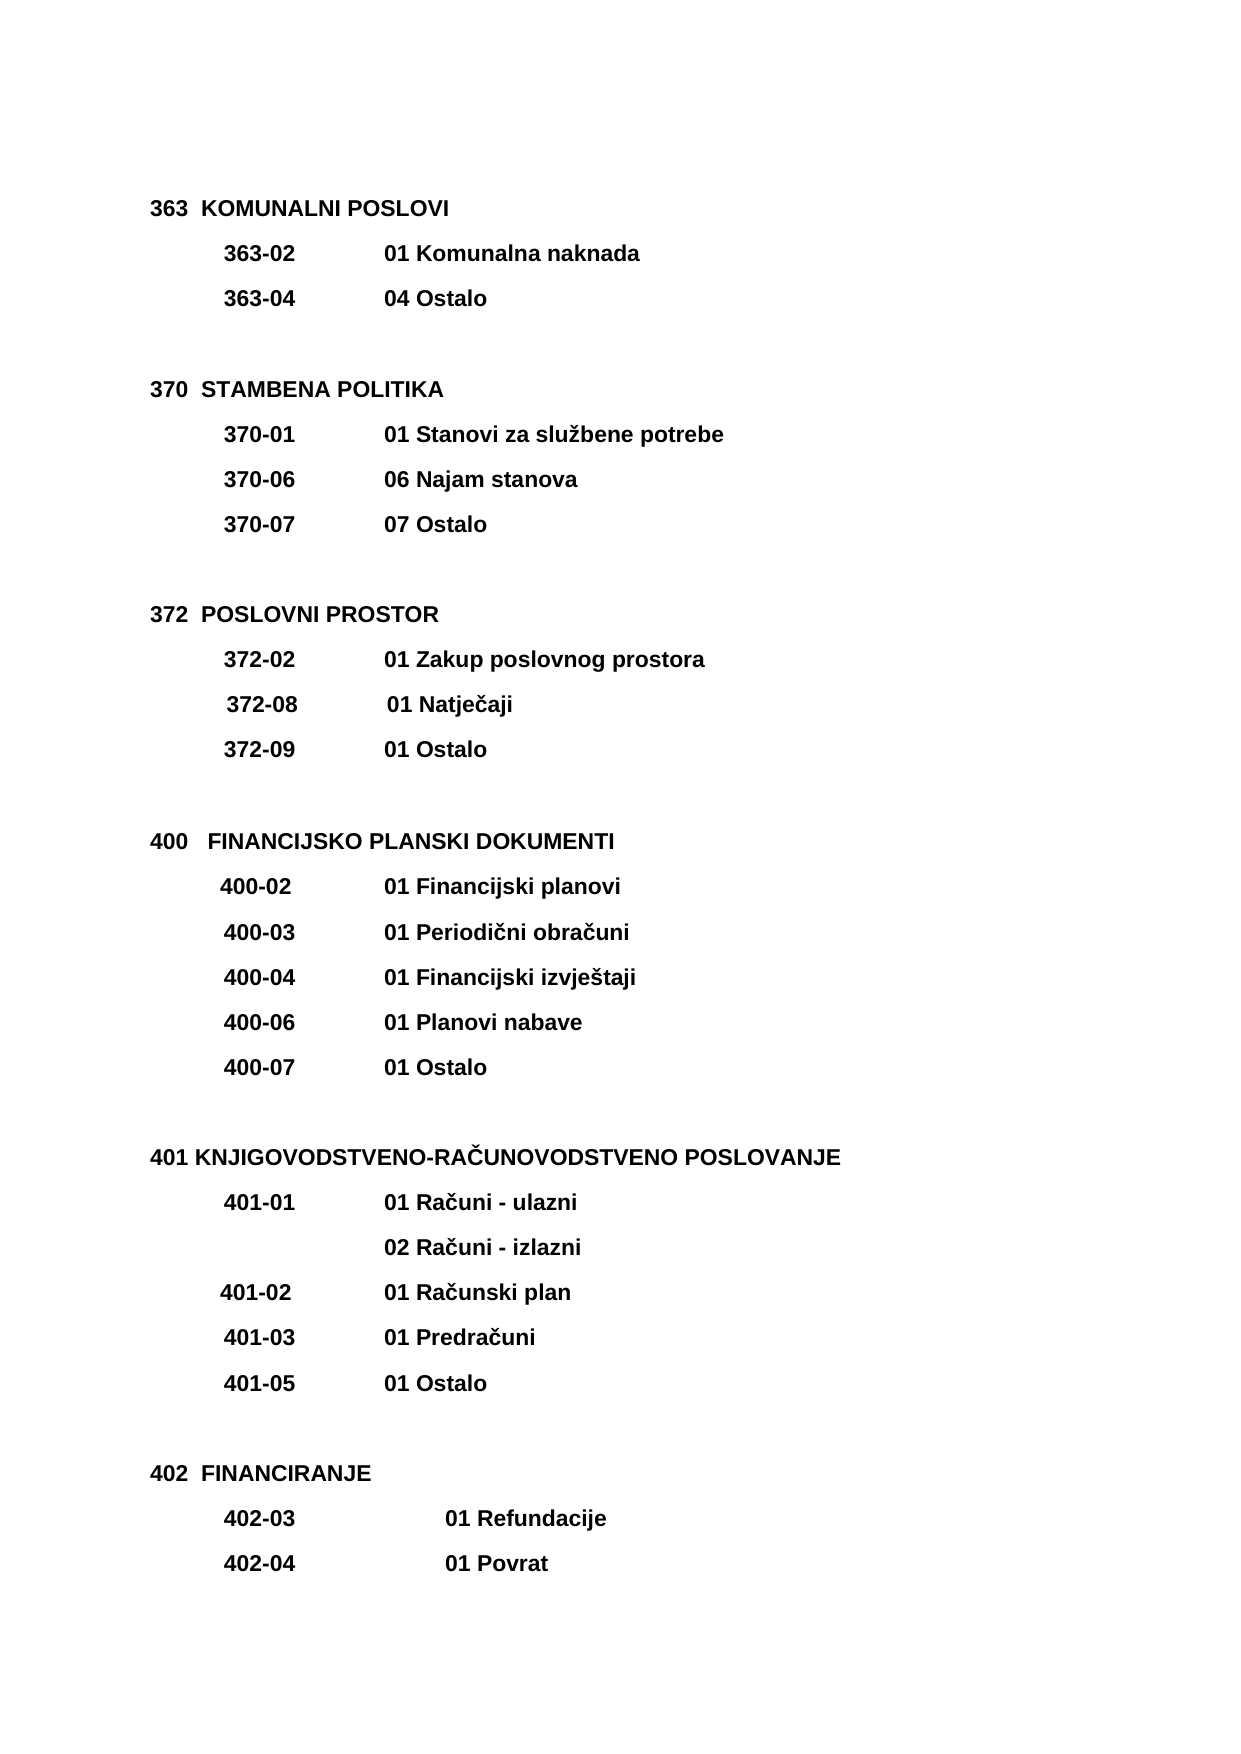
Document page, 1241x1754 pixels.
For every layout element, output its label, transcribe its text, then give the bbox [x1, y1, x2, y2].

text 363-04 04 Ostalo [150, 285, 1090, 312]
text 402-04 01 Povrat [150, 1550, 1090, 1576]
text 370-07 07 Ostalo [150, 511, 1090, 537]
text 363 KOMUNALNI POSLOVI [150, 195, 1090, 221]
text 400-07 01 Ostalo [150, 1054, 1090, 1080]
text 372-08 01 Natječaji [150, 691, 1090, 718]
text 401-05 01 Ostalo [150, 1369, 1090, 1396]
text 370-01 01 Stanovi za službene potrebe [150, 421, 1090, 447]
text 401 KNJIGOVODSTVENO-RAČUNOVODSTVENO POSLOVANJE [150, 1144, 1090, 1170]
text 370-06 06 Najam stanova [150, 466, 1090, 492]
text 363-02 01 Komunalna naknada [150, 240, 1090, 267]
text 400-06 01 Planovi nabave [150, 1009, 1090, 1035]
text 400-03 01 Periodični obračuni [150, 918, 1090, 945]
text 372 POSLOVNI PROSTOR [150, 601, 1090, 627]
text 400 FINANCIJSKO PLANSKI DOKUMENTI [150, 828, 1090, 854]
text 401-02 01 Računski plan [150, 1279, 1090, 1306]
text 402 FINANCIRANJE [150, 1460, 1090, 1486]
text 401-03 01 Predračuni [150, 1324, 1090, 1351]
text 401-01 01 Računi - ulazni [150, 1189, 1090, 1215]
text 400-02 01 Financijski planovi [150, 873, 1090, 900]
text 370 STAMBENA POLITIKA [150, 376, 1090, 402]
text 372-09 01 Ostalo [150, 736, 1090, 763]
text 402-03 01 Refundacije [150, 1505, 1090, 1531]
text 400-04 01 Financijski izvještaji [150, 963, 1090, 990]
text 372-02 01 Zakup poslovnog prostora [150, 646, 1090, 672]
text 02 Računi - izlazni [150, 1234, 1090, 1261]
